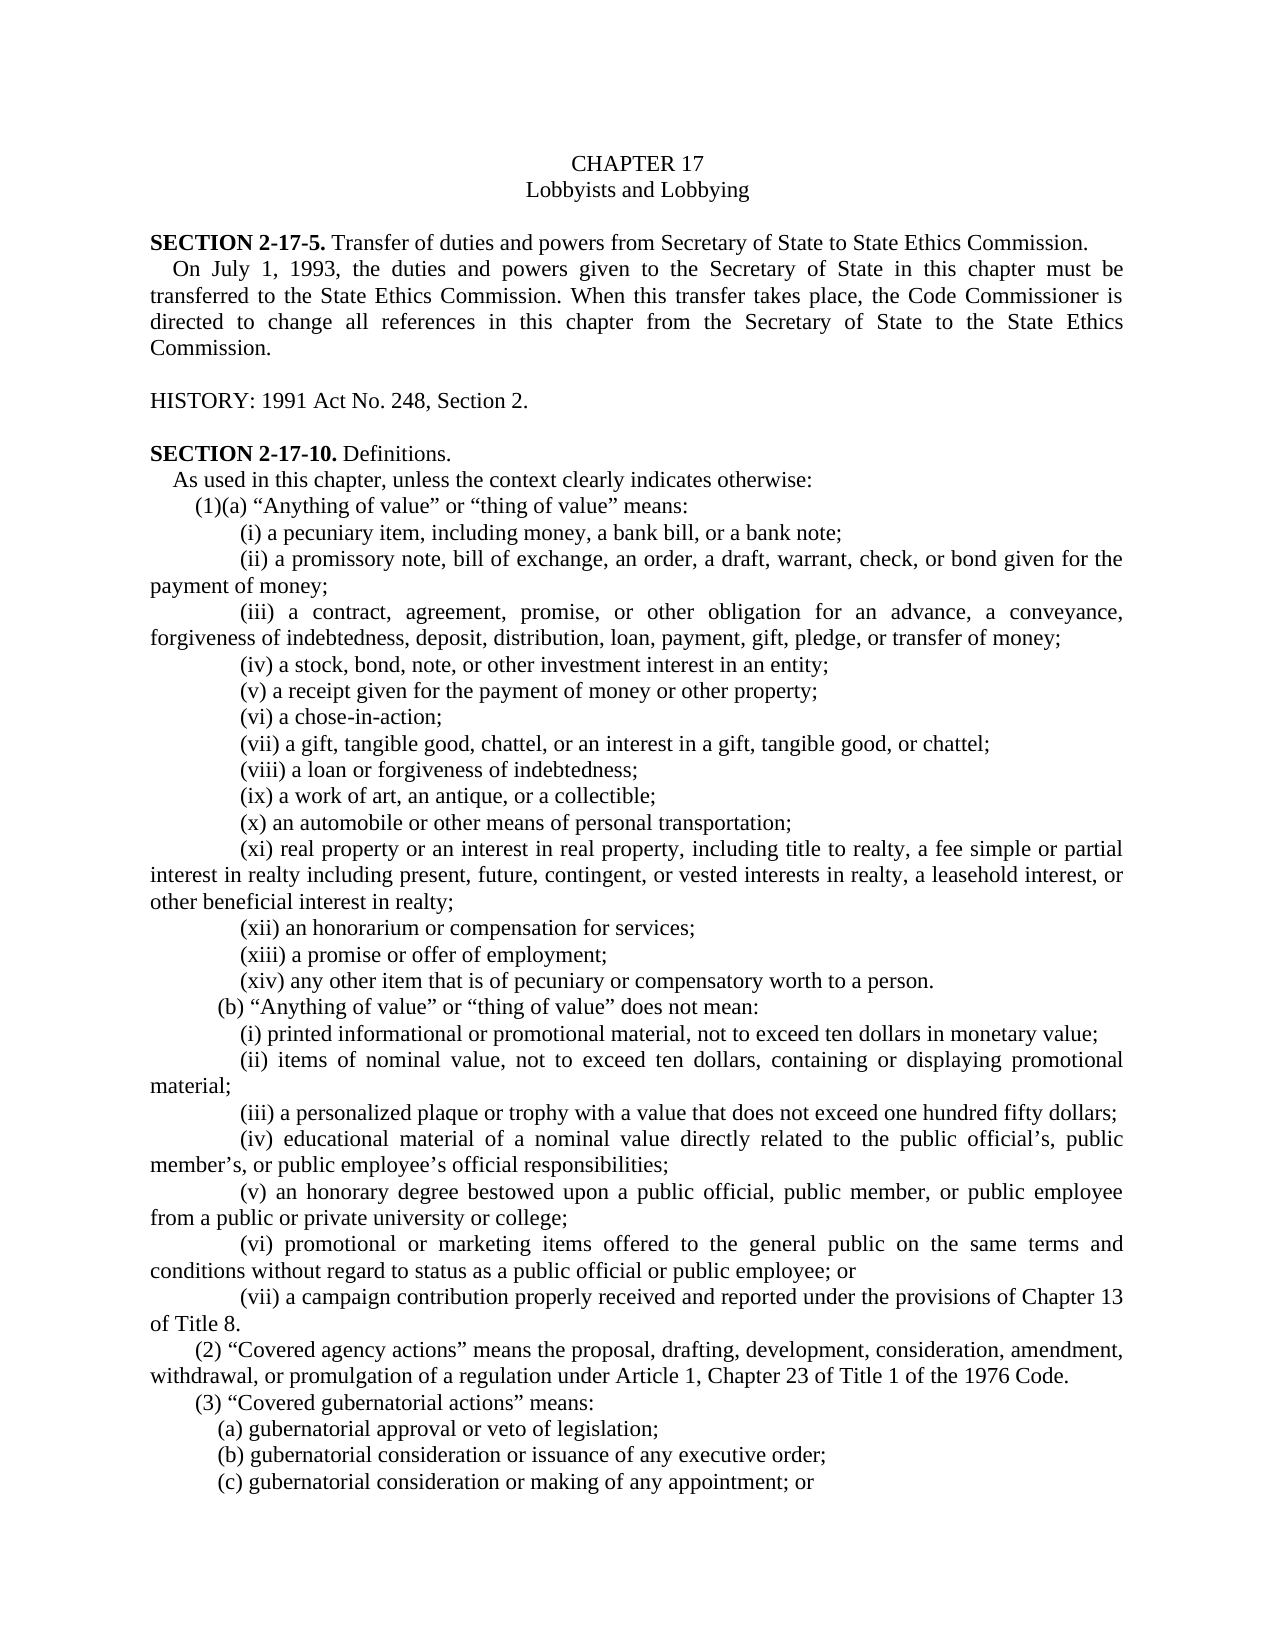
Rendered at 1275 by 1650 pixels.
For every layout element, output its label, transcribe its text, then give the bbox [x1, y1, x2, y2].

text SECTION 2-17-5. Transfer of duties and powers from Secretary of State to State Ethics Commission. [150, 229, 1125, 255]
text (vii) a gift, tangible good, chattel, or an interest in a gift, tangible good, or chattel; [150, 730, 1125, 756]
text (2) “Covered agency actions” means the proposal, drafting, development, consideration, amendment, withdrawal, or promulgation of a regulation under Article 1, Chapter 23 of Title 1 of the 1976 Code. [150, 1336, 1125, 1389]
text (ii) items of nominal value, not to exceed ten dollars, containing or displaying promotional material; [150, 1046, 1125, 1099]
text (xiii) a promise or offer of employment; [150, 941, 1125, 967]
text (i) printed informational or promotional material, not to exceed ten dollars in monetary value; [150, 1020, 1125, 1046]
text (1)(a) “Anything of value” or “thing of value” means: [150, 493, 1125, 519]
text (a) gubernatorial approval or veto of legislation; [150, 1415, 1125, 1441]
text (xiv) any other item that is of pecuniary or compensatory worth to a person. [150, 967, 1125, 993]
text On July 1, 1993, the duties and powers given to the Secretary of State in this chapter must be transferred to the State Ethics Commission. When this transfer takes place, the Code Commissioner is directed to change all references in this chapter from the Secretary of State to the State Ethics Commission. [150, 255, 1125, 361]
text (x) an automobile or other means of personal transportation; [150, 809, 1125, 835]
text (viii) a loan or forgiveness of indebtedness; [150, 756, 1125, 782]
text SECTION 2-17-10. Definitions. [150, 440, 1125, 466]
text (v) a receipt given for the payment of money or other property; [150, 677, 1125, 703]
text (iii) a contract, agreement, promise, or other obligation for an advance, a conveyance, forgiveness of indebtedness, deposit, distribution, loan, payment, gift, pledge, or transfer of money; [150, 598, 1125, 651]
text CHAPTER 17 [150, 150, 1125, 176]
text (iv) educational material of a nominal value directly related to the public official’s, public member’s, or public employee’s official responsibilities; [150, 1125, 1125, 1178]
text HISTORY: 1991 Act No. 248, Section 2. [150, 387, 1125, 413]
text (ix) a work of art, an antique, or a collectible; [150, 782, 1125, 809]
text (3) “Covered gubernatorial actions” means: [150, 1389, 1125, 1415]
text As used in this chapter, unless the context clearly indicates otherwise: [150, 466, 1125, 493]
text (i) a pecuniary item, including money, a bank bill, or a bank note; [150, 519, 1125, 545]
text (b) gubernatorial consideration or issuance of any executive order; [150, 1441, 1125, 1468]
text (ii) a promissory note, bill of exchange, an order, a draft, warrant, check, or bond given for the payment of money; [150, 545, 1125, 598]
text (v) an honorary degree bestowed upon a public official, public member, or public employee from a public or private university or college; [150, 1178, 1125, 1231]
text (vii) a campaign contribution properly received and reported under the provisions of Chapter 13 of Title 8. [150, 1283, 1125, 1336]
text (b) “Anything of value” or “thing of value” does not mean: [150, 993, 1125, 1020]
text (iv) a stock, bond, note, or other investment interest in an entity; [150, 651, 1125, 677]
text Lobbyists and Lobbying [150, 176, 1125, 203]
text (c) gubernatorial consideration or making of any appointment; or [150, 1468, 1125, 1494]
text (vi) a chose-in-action; [150, 703, 1125, 730]
text (xi) real property or an interest in real property, including title to realty, a fee simple or partial interest in realty including present, future, contingent, or vested interests in realty, a leasehold interest, or other beneficial interest in realty; [150, 835, 1125, 914]
text (xii) an honorarium or compensation for services; [150, 914, 1125, 941]
text (iii) a personalized plaque or trophy with a value that does not exceed one hundred fifty dollars; [150, 1099, 1125, 1125]
text (vi) promotional or marketing items offered to the general public on the same terms and conditions without regard to status as a public official or public employee; or [150, 1231, 1125, 1283]
